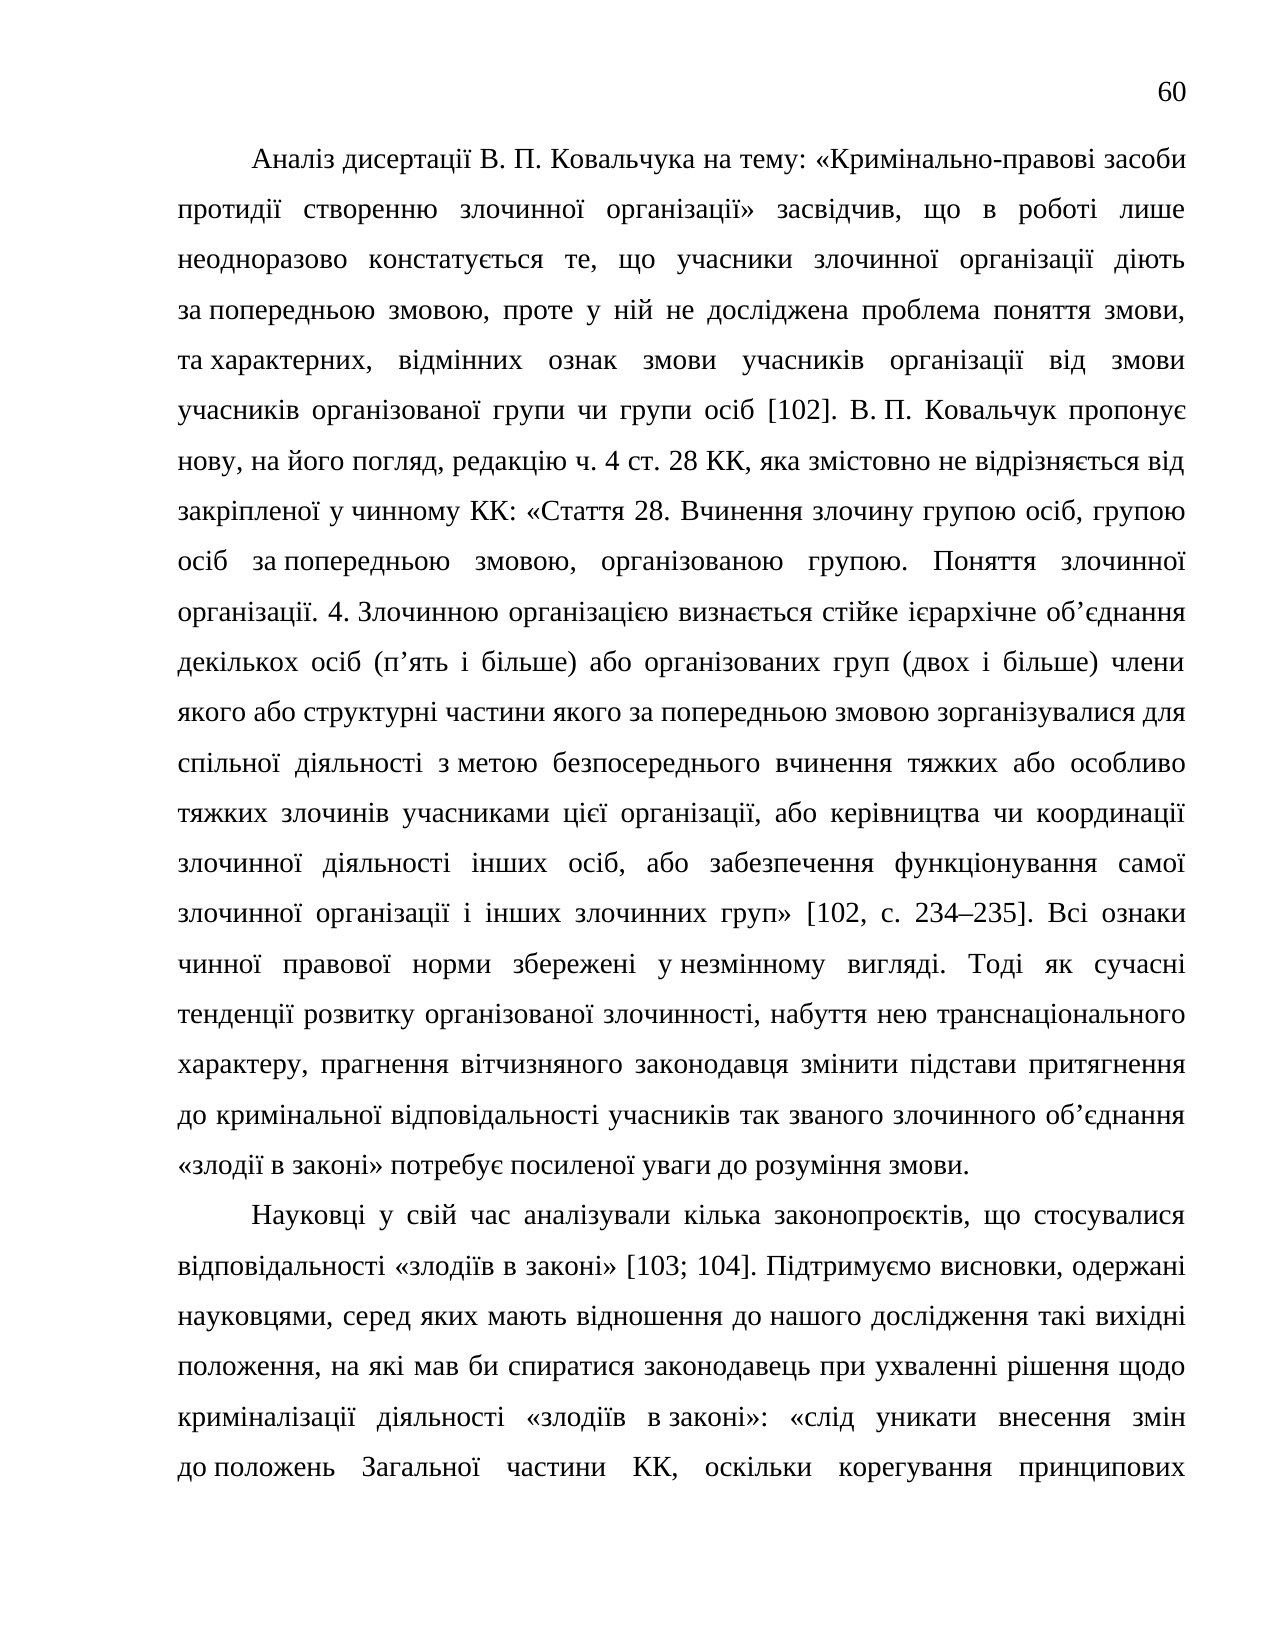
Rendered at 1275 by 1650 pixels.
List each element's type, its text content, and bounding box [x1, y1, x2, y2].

text Аналіз дисертації В. П. Ковальчука на тему: «Кримінально-правові засоби протидії створенню злочинної організації» засвідчив, що в роботі лише неодноразово констатується те, що учасники злочинної організації діють за попередньою змовою, проте у ній не досліджена проблема поняття змови, та характерних, відмінних ознак змови учасників організації від змови учасників організованої групи чи групи осіб [102]. В. П. Ковальчук пропонує нову, на його погляд, редакцію ч. 4 ст. 28 КК, яка змістовно не відрізняється від закріпленої у чинному КК: «Стаття 28. Вчинення злочину групою осіб, групою осіб за попередньою змовою, організованою групою. Поняття злочинної організації. 4. Злочинною організацією визнається стійке ієрархічне об’єднання декількох осіб (п’ять і більше) або організованих груп (двох і більше) члени якого або структурні частини якого за попередньою змовою зорганізувалися для спільної діяльності з метою безпосереднього вчинення тяжких або особливо тяжких злочинів учасниками цієї організації, або керівництва чи координації злочинної діяльності інших осіб, або забезпечення функціонування самої злочинної організації і інших злочинних груп» [102, с. 234–235]. Всі ознаки чинної правової норми збережені у незмінному вигляді. Тоді як сучасні тенденції розвитку організованої злочинності, набуття нею транснаціонального характеру, прагнення вітчизняного законодавця змінити підстави притягнення до кримінальної відповідальності учасників так званого злочинного об’єднання «злодії в законі» потребує посиленої уваги до розуміння змови. [177, 141, 1186, 1181]
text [177, 1197, 1186, 1483]
